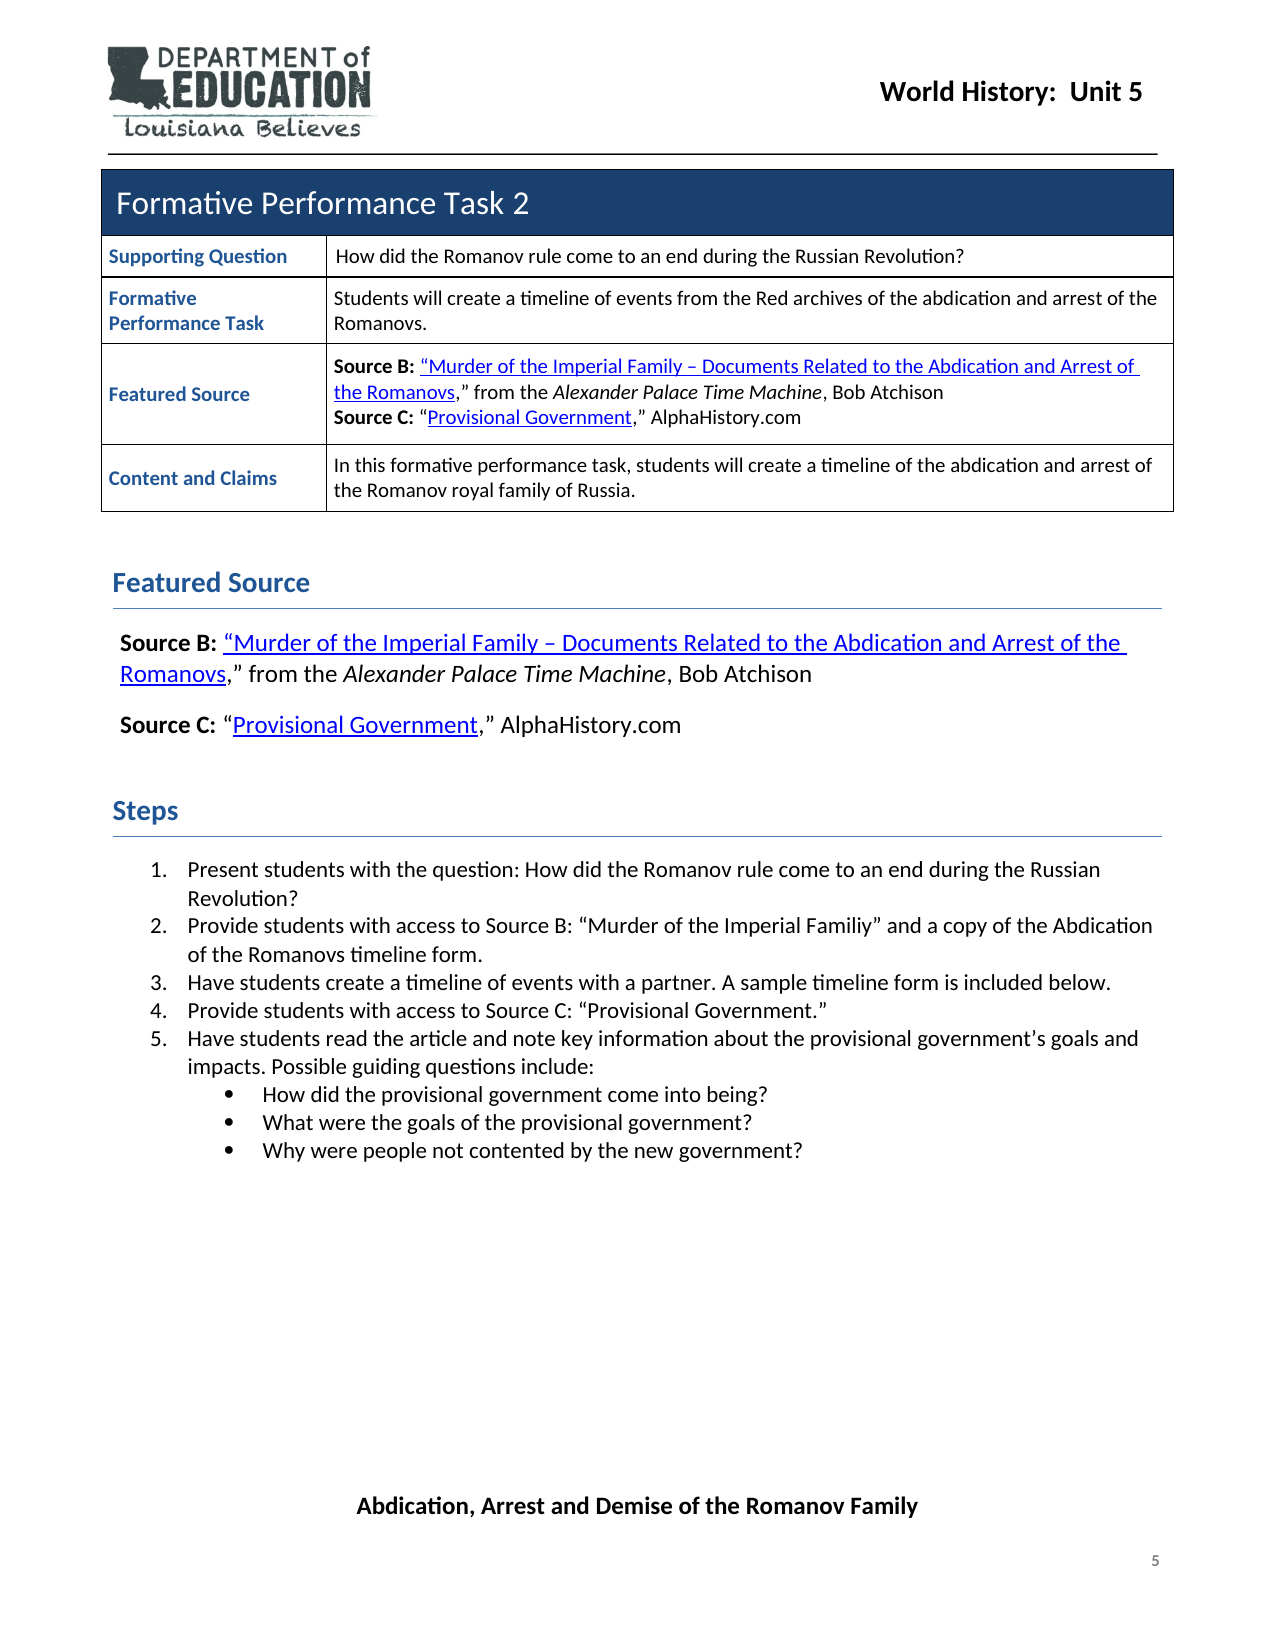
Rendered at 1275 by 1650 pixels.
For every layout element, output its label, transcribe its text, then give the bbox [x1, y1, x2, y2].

text Source C: “Provisional Government,” AlphaHistory.com [120, 709, 1155, 740]
table_cell Featured Source [102, 344, 326, 444]
picture [107, 46, 1158, 155]
list What were the goals of the provisional government? [225, 1108, 1162, 1136]
table_cell Supporting Question [102, 236, 326, 276]
list Have students read the article and note key information about the provisional government’s goals and impacts. Possible guiding questions include: [150, 1024, 1162, 1080]
text Source B: “Murder of the Imperial Family – Documents Related to the Abdication and Arrest of the Romanovs,” from the Alexander Palace Time Machine, Bob Atchison [120, 627, 1155, 688]
table_cell Content and Claims [102, 445, 326, 511]
table_cell Students will create a timeline of events from the Red archives of the abdication and arrest of the Romanovs. [327, 278, 1173, 343]
list Why were people not contented by the new government? [225, 1136, 1162, 1164]
table_cell Source B: “Murder of the Imperial Family – Documents Related to the Abdication and Arrest of the Romanovs,” from the Alexander Palace Time Machine, Bob Atchison Source C: “Provisional Government,” AlphaHistory.com [327, 344, 1173, 444]
subtitle Steps [112, 792, 1162, 837]
list Provide students with access to Source C: “Provisional Government.” [150, 996, 1162, 1024]
subtitle Featured Source [112, 564, 1162, 609]
table_cell Formative Performance Task [102, 278, 326, 343]
table_cell In this formative performance task, students will create a timeline of the abdication and arrest of the Romanov royal family of Russia. [327, 445, 1173, 511]
list Provide students with access to Source B: “Murder of the Imperial Familiy” and a copy of the Abdication of the Romanovs timeline form. [150, 912, 1162, 968]
table_cell How did the Romanov rule come to an end during the Russian Revolution? [327, 236, 1173, 276]
list How did the provisional government come into being? [225, 1080, 1162, 1108]
list Present students with the question: How did the Romanov rule come to an end during the Russian Revolution? [150, 856, 1162, 912]
text Abdication, Arrest and Demise of the Romanov Family [112, 1490, 1162, 1521]
list Have students create a timeline of events with a partner. A sample timeline form is included below. [150, 968, 1162, 996]
table_header Formative Performance Task 2 [102, 170, 1173, 235]
